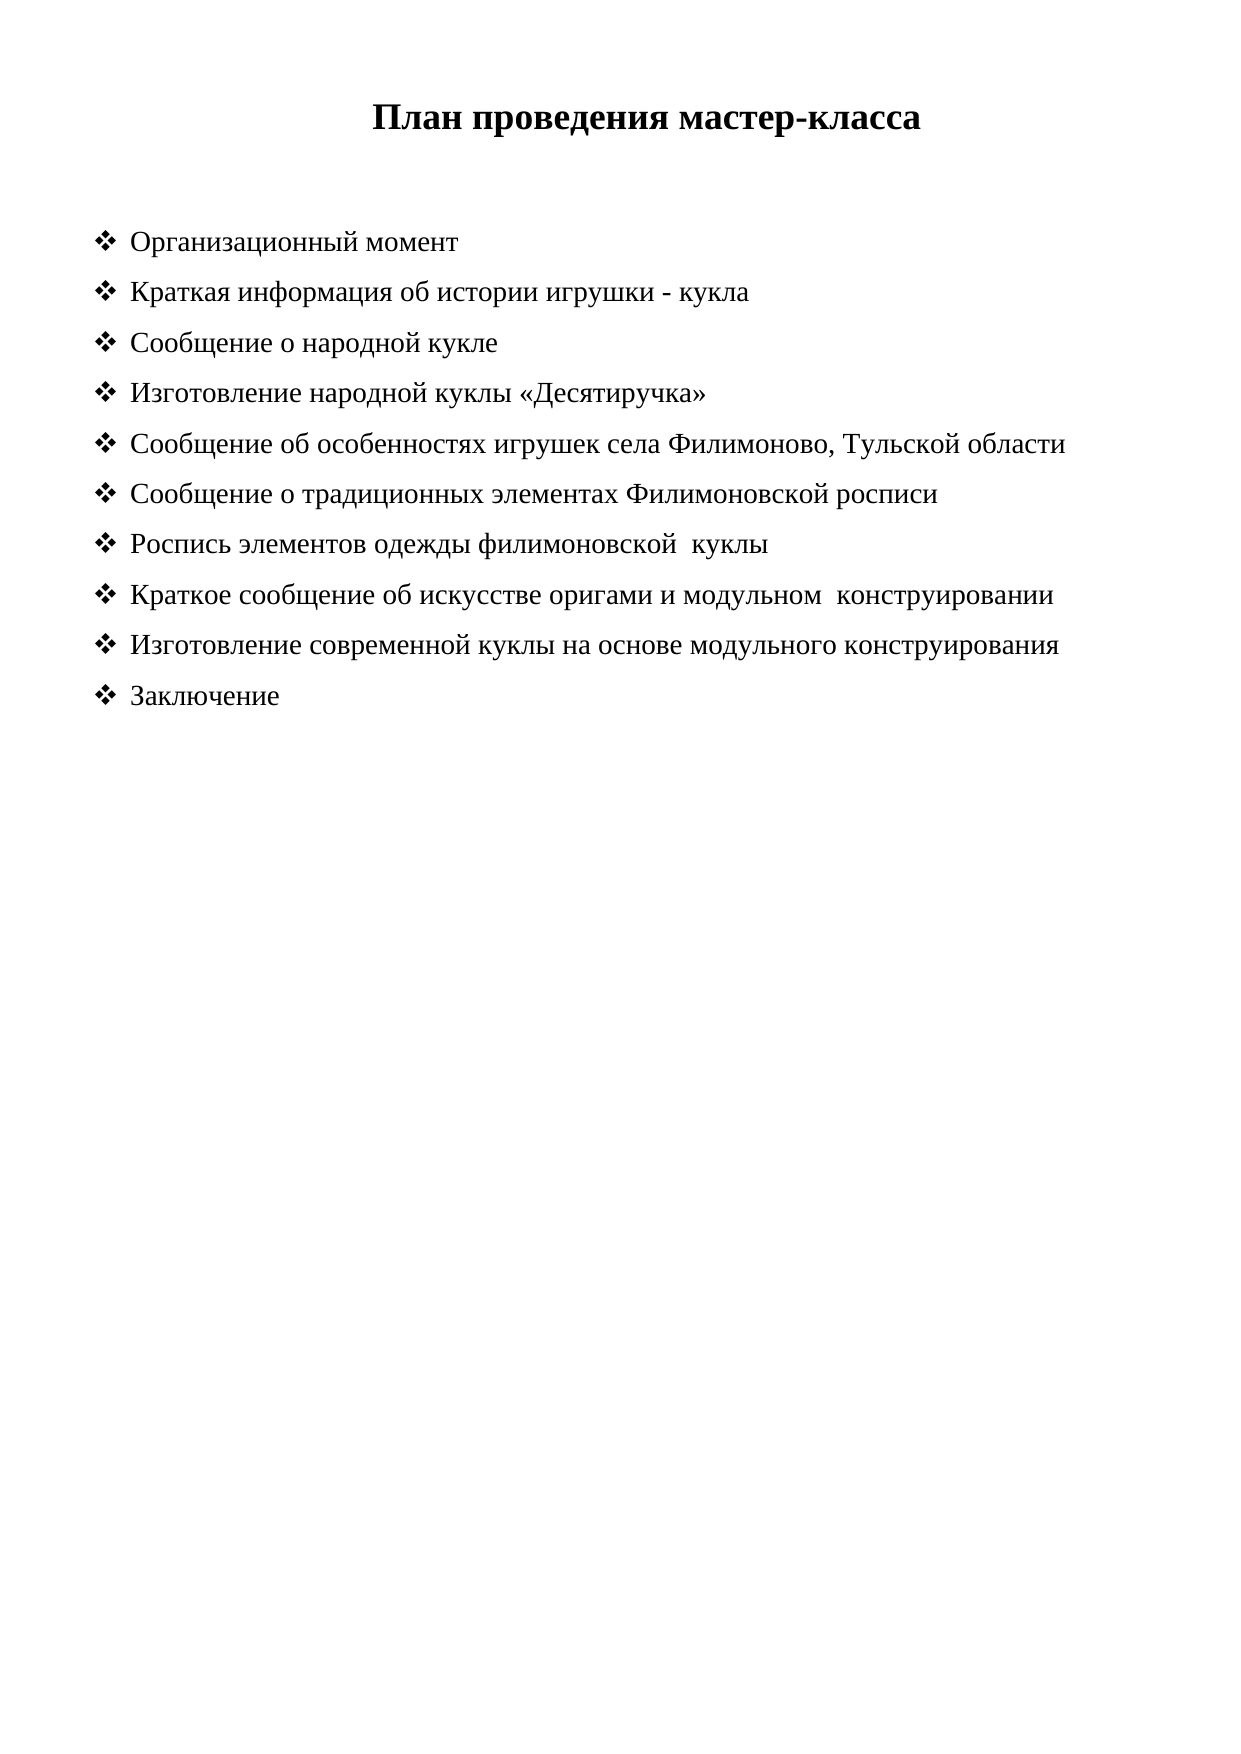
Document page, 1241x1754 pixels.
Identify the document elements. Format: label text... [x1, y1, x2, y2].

list Роспись элементов одежды филимоновской куклы [92, 527, 1163, 560]
list Сообщение об особенностях игрушек села Филимоново, Тульской области [92, 426, 1163, 459]
list Заключение [92, 678, 1163, 711]
list Изготовление современной куклы на основе модульного конструирования [92, 627, 1163, 661]
list Организационный момент [92, 224, 1163, 258]
list Сообщение о традиционных элементах Филимоновской росписи [92, 476, 1163, 510]
text План проведения мастер-класса [130, 95, 1163, 138]
list Краткое сообщение об искусстве оригами и модульном конструировании [92, 577, 1163, 611]
list Изготовление народной куклы «Десятиручка» [92, 375, 1163, 409]
list Краткая информация об истории игрушки - кукла [92, 274, 1163, 308]
list Сообщение о народной кукле [92, 325, 1163, 358]
